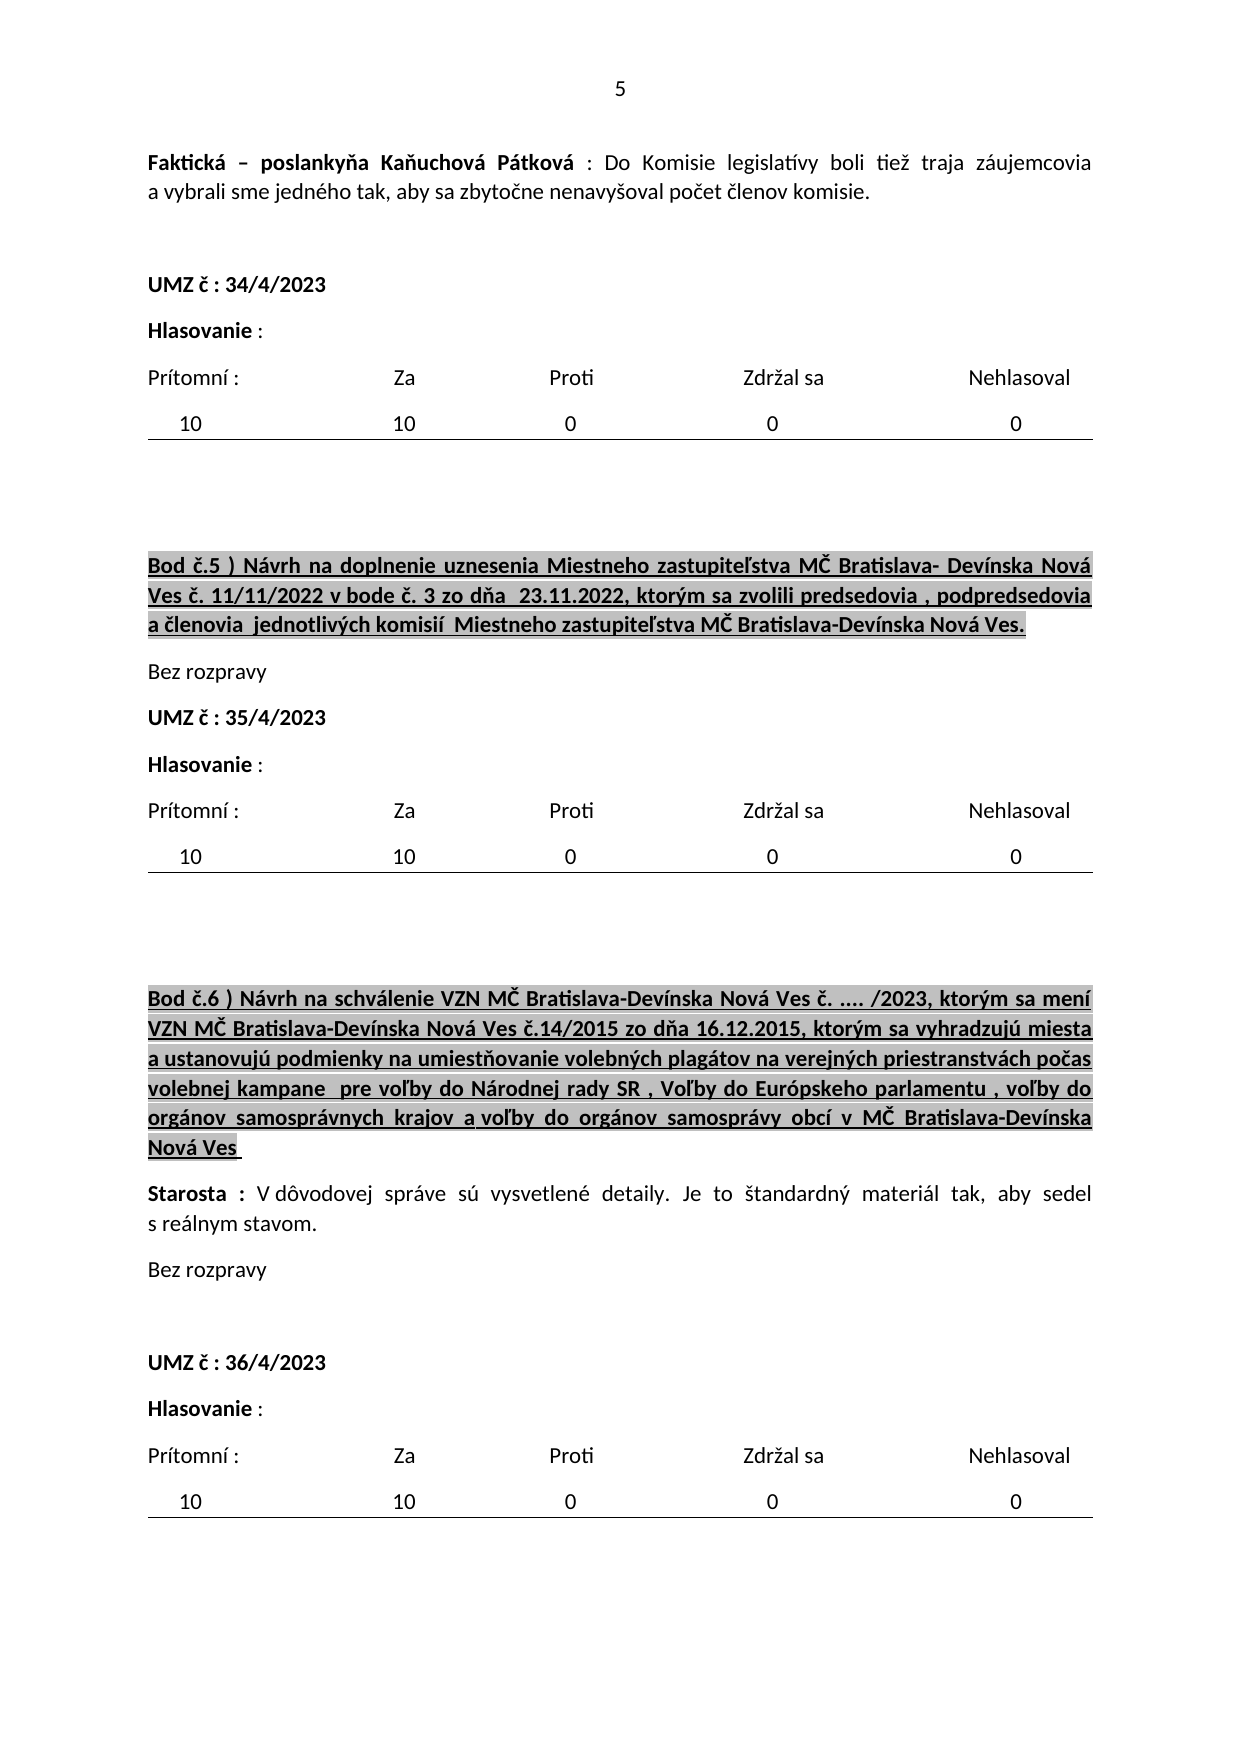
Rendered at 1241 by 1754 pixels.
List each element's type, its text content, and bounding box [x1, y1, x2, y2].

text Starosta : V dôvodovej správe sú vysvetlené detaily. Je to štandardný materiál tak, aby sedel s reálnym stavom. [148, 1179, 1093, 1237]
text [148, 1441, 1093, 1469]
text Prítomní : Za Proti Zdržal sa Nehlasoval [148, 363, 1093, 391]
text UMZ č : 36/4/2023 [148, 1348, 1093, 1376]
text UMZ č : 35/4/2023 [148, 703, 1093, 731]
text 10 10 0 0 0 [148, 1487, 1093, 1517]
text Hlasovanie : [148, 750, 1093, 778]
text UMZ č : 34/4/2023 [148, 270, 1093, 298]
text Bod č.6 ) Návrh na schválenie VZN MČ Bratislava-Devínska Nová Ves č. .... /2023, ktorým sa mení VZN MČ Bratislava-Devínska Nová Ves č.14/2015 zo dňa 16.12.2015, ktorým sa vyhradzujú miesta a ustanovujú podmienky na umiestňovanie volebných plagátov na verejných priestranstvách počas volebnej kampane pre voľby do Národnej rady SR , Voľby do Európskeho parlamentu , voľby do orgánov samosprávnych krajov a voľby do orgánov samosprávy obcí v MČ Bratislava-Devínska Nová Ves [148, 1131, 1093, 1161]
text 10 10 0 0 0 [148, 842, 1093, 872]
text Hlasovanie : [148, 1394, 1093, 1422]
text Hlasovanie : [148, 316, 1093, 344]
text Bod č.5 ) Návrh na doplnenie uznesenia Miestneho zastupiteľstva MČ Bratislava- Devínska Nová Ves č. 11/11/2022 v bode č. 3 zo dňa 23.11.2022, ktorým sa zvolili predsedovia , podpredsedovia a členovia jednotlivých komisií Miestneho zastupiteľstva MČ Bratislava-Devínska Nová Ves. [148, 579, 1093, 639]
text Faktická – poslankyňa Kaňuchová Pátková : Do Komisie legislatívy boli tiež traja záujemcovia a vybrali sme jedného tak, aby sa zbytočne nenavyšoval počet členov komisie. [148, 148, 1093, 205]
text Bez rozpravy [148, 657, 1093, 685]
text Bez rozpravy [148, 1255, 1093, 1283]
text Prítomní : Za Proti Zdržal sa Nehlasoval [148, 796, 1093, 824]
text 10 10 0 0 0 [148, 409, 1093, 439]
